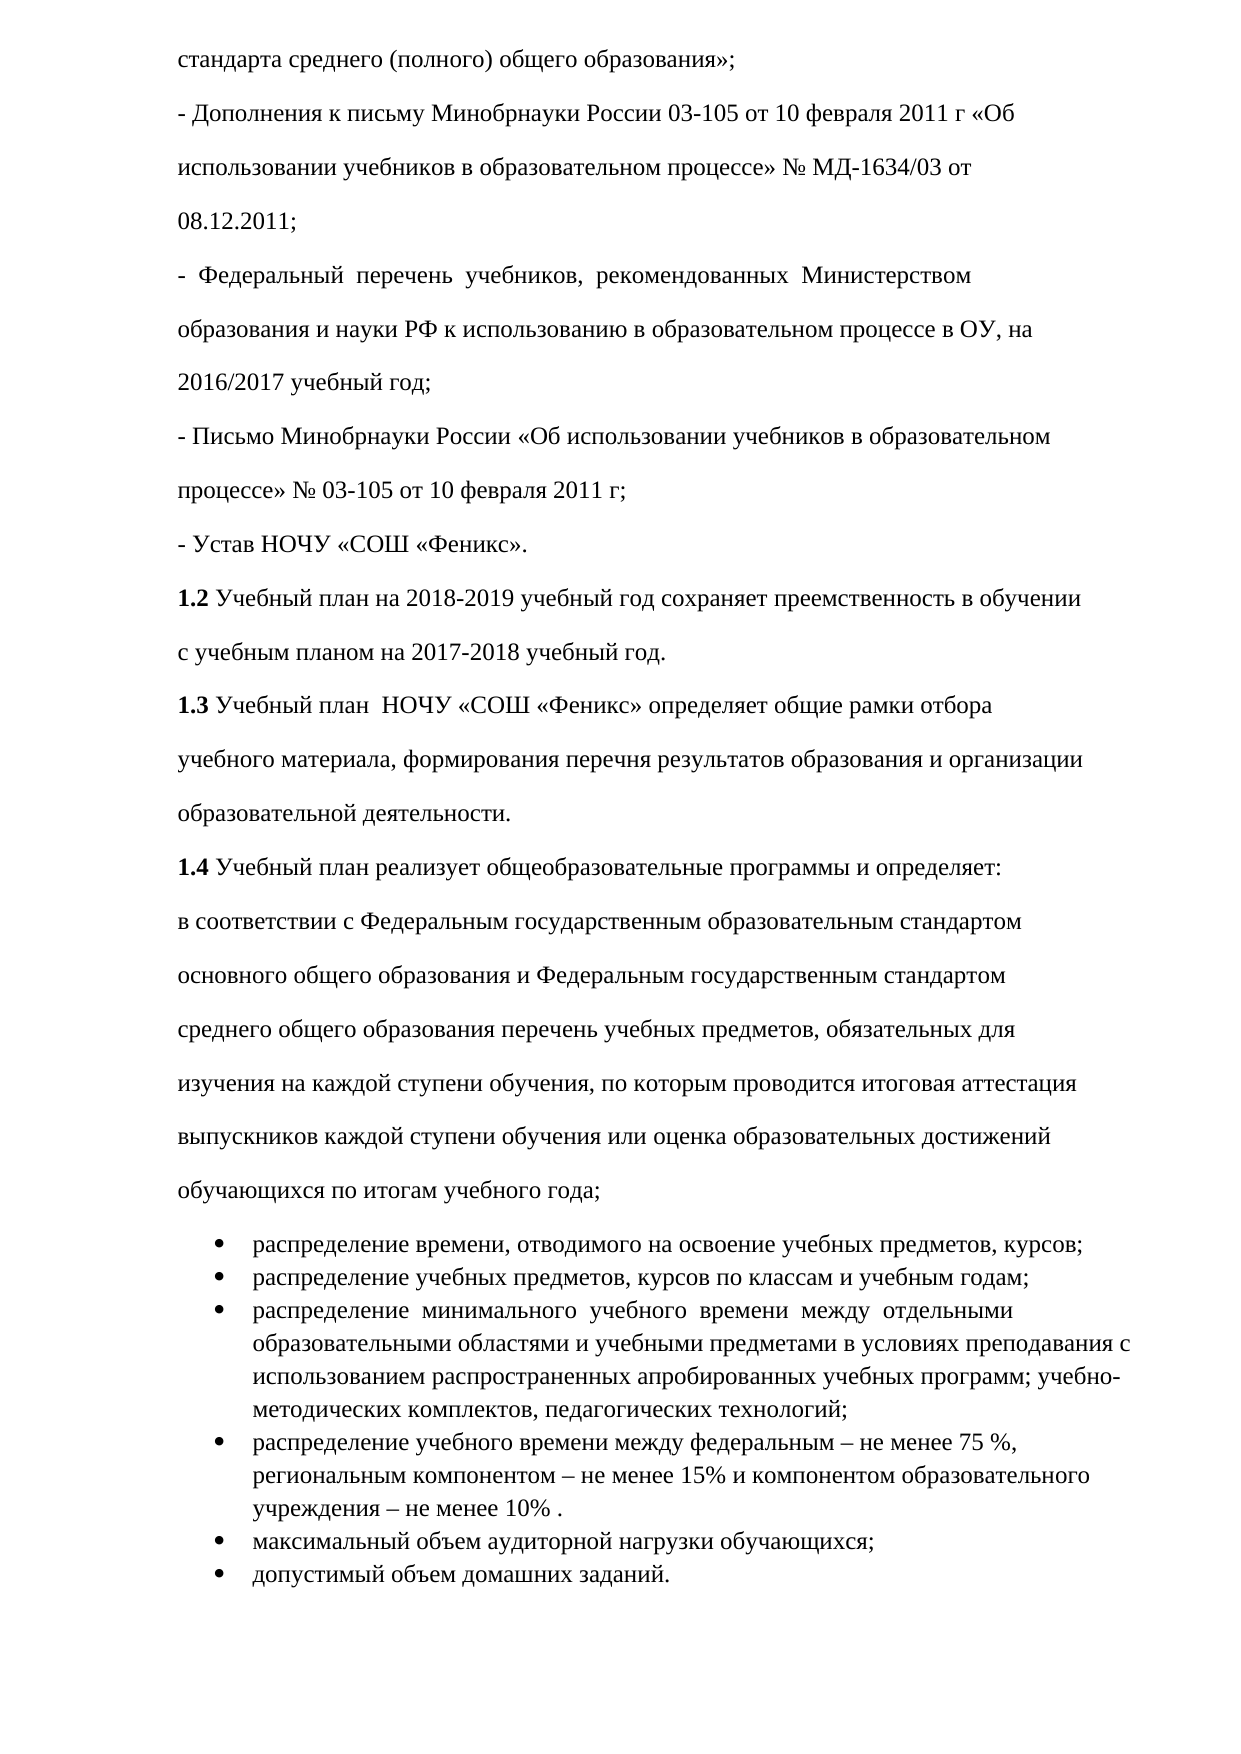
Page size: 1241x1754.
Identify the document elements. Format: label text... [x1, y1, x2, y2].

text основного общего образования и Федеральным государственным стандартом [177, 960, 1152, 989]
text 1.3 Учебный план НОЧУ «СОШ «Феникс» определяет общие рамки отбора [177, 691, 1152, 719]
text выпускников каждой ступени обучения или оценка образовательных достижений [177, 1121, 1152, 1150]
text - Устав НОЧУ «СОШ «Феникс». [177, 529, 1152, 558]
text образования и науки РФ к использованию в образовательном процессе в ОУ, на [177, 314, 1152, 342]
text - Письмо Минобрнауки России «Об использовании учебников в образовательном [177, 421, 1152, 450]
text 2016/2017 учебный год; [177, 367, 1152, 396]
text среднего общего образования перечень учебных предметов, обязательных для [177, 1014, 1152, 1042]
list допустимый объем домашних заданий. [215, 1559, 1152, 1588]
text обучающихся по итогам учебного года; [177, 1175, 1152, 1204]
text в соответствии с Федеральным государственным образовательным стандартом [177, 906, 1152, 935]
text - Дополнения к письму Минобрнауки России 03-105 от 10 февраля 2011 г «Об [177, 98, 1152, 127]
text учебного материала, формирования перечня результатов образования и организации [177, 744, 1152, 773]
list распределение минимального учебного времени между отдельными образовательными областями и учебными предметами в условиях преподавания с использованием распространенных апробированных учебных программ; учебно-методических комплектов, педагогических технологий; [215, 1295, 1152, 1423]
list максимальный объем аудиторной нагрузки обучающихся; [215, 1526, 1152, 1555]
text с учебным планом на 2017-2018 учебный год. [177, 637, 1152, 666]
text - Федеральный перечень учебников, рекомендованных Министерством [177, 260, 1152, 288]
text 1.4 Учебный план реализует общеобразовательные программы и определяет: [177, 852, 1152, 881]
list распределение учебных предметов, курсов по классам и учебным годам; [215, 1262, 1152, 1291]
text использовании учебников в образовательном процессе» № МД-1634/03 от [177, 152, 1152, 181]
list распределение времени, отводимого на освоение учебных предметов, курсов; [215, 1229, 1152, 1258]
text изучения на каждой ступени обучения, по которым проводится итоговая аттестация [177, 1068, 1152, 1096]
text процессе» № 03-105 от 10 февраля 2011 г; [177, 475, 1152, 504]
text 1.2 Учебный план на 2018-2019 учебный год сохраняет преемственность в обучении [177, 583, 1152, 612]
text 08.12.2011; [177, 206, 1152, 235]
text образовательной деятельности. [177, 798, 1152, 827]
text стандарта среднего (полного) общего образования»; [177, 44, 1152, 73]
list распределение учебного времени между федеральным – не менее 75 %, региональным компонентом – не менее 15% и компонентом образовательного учреждения – не менее 10% . [215, 1427, 1152, 1522]
